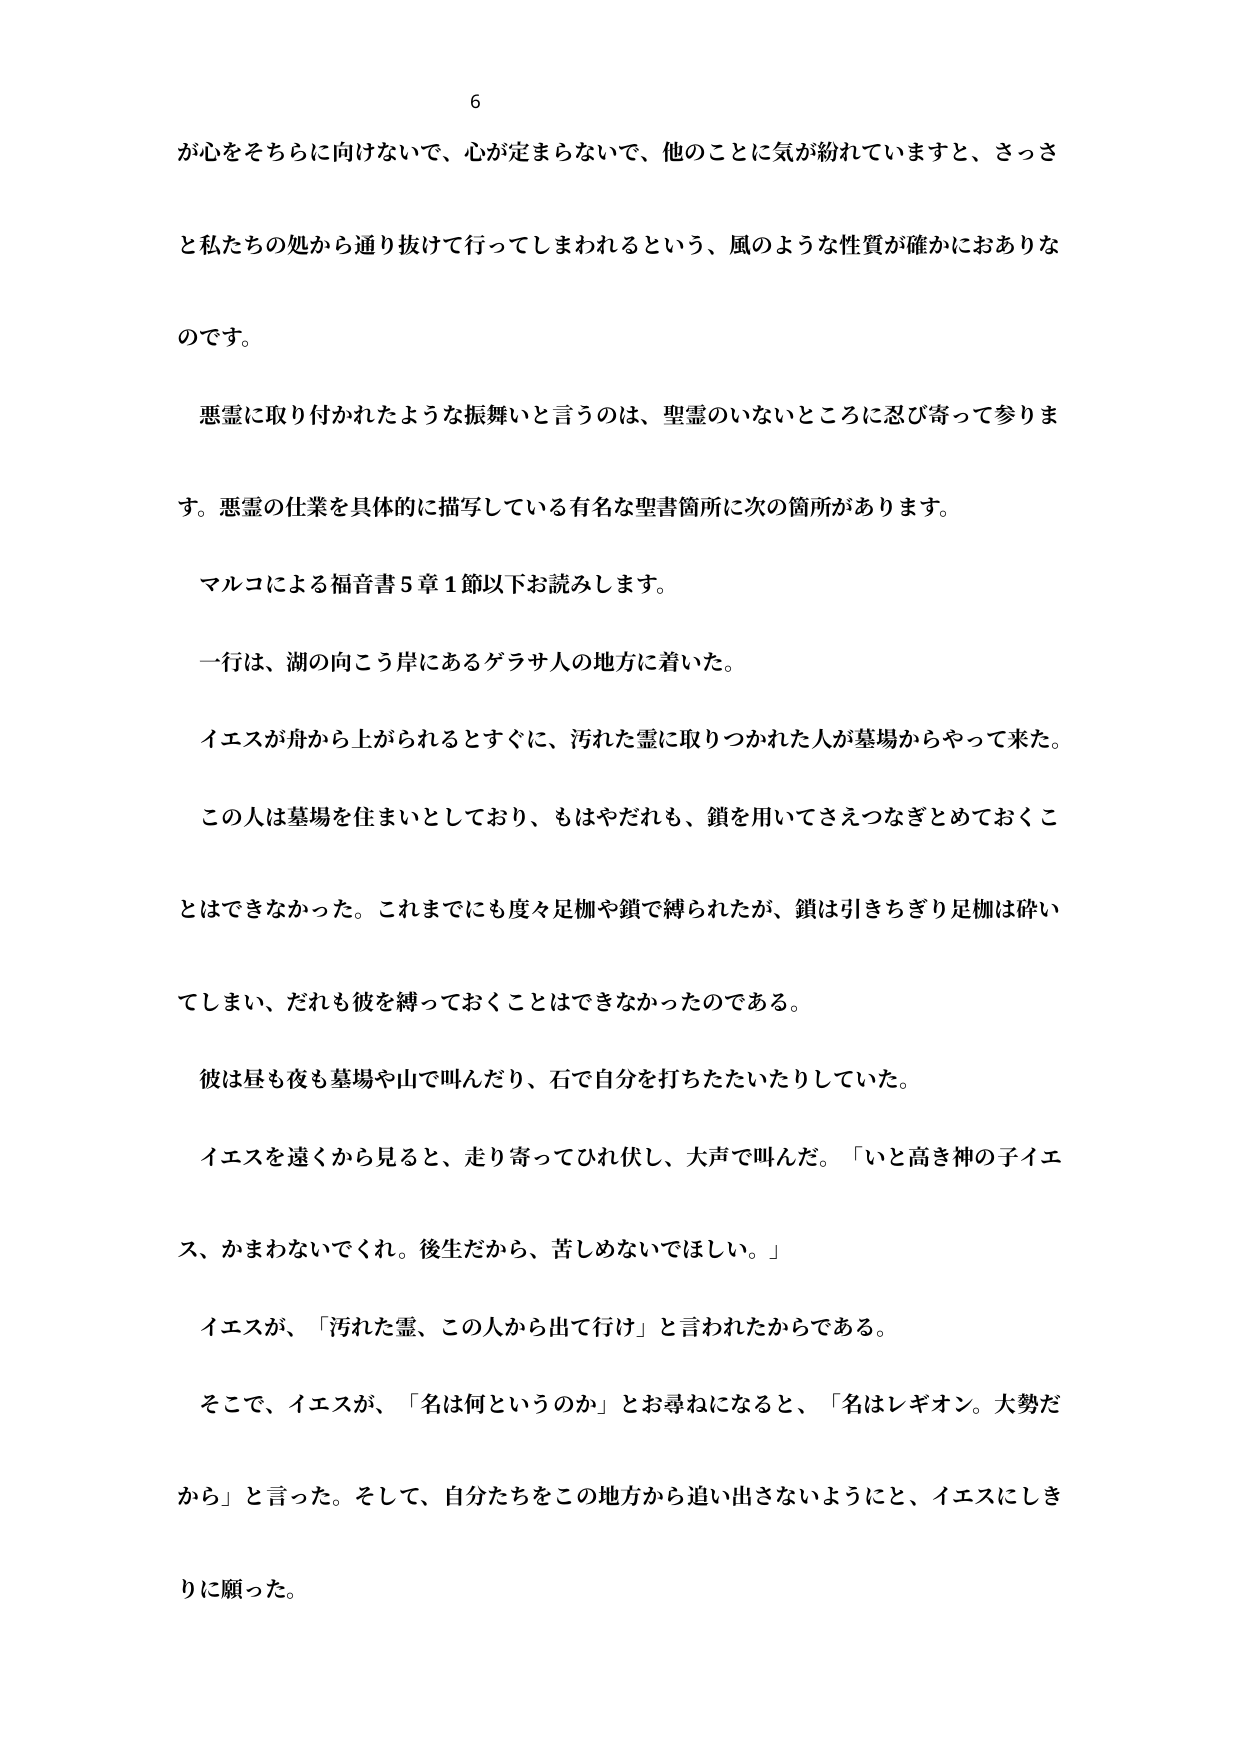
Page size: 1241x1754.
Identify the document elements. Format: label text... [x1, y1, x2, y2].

text イエスが、「汚れた霊、この人から出て行け」と言われたからである。 [177, 1294, 1063, 1356]
text 彼は昼も夜も墓場や山で叫んだり、石で自分を打ちたたいたりしていた。 [177, 1047, 1063, 1109]
text 一行は、湖の向こう岸にあるゲラサ人の地方に着いた。 [177, 630, 1063, 692]
text そこで、イエスが、「名は何というのか」とお尋ねになると、「名はレギオン。大勢だから」と言った。そして、自分たちをこの地方から追い出さないようにと、イエスにしきりに願った。 [177, 1372, 1063, 1619]
text イエスを遠くから見ると、走り寄ってひれ伏し、大声で叫んだ。「いと高き神の子イエス、かまわないでくれ。後生だから、苦しめないでほしい。」 [177, 1125, 1063, 1279]
text この人は墓場を住まいとしており、もはやだれも、鎖を用いてさえつなぎとめておくことはできなかった。これまでにも度々足枷や鎖で縛られたが、鎖は引きちぎり足枷は砕いてしまい、だれも彼を縛っておくことはできなかったのである。 [177, 785, 1063, 1032]
text 悪霊に取り付かれたような振舞いと言うのは、聖霊のいないところに忍び寄って参ります。悪霊の仕業を具体的に描写している有名な聖書箇所に次の箇所があります。 [177, 383, 1063, 537]
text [177, 120, 1063, 367]
text マルコによる福音書5章 1節以下お読みします。 [177, 553, 1063, 614]
text イエスが舟から上がられるとすぐに、汚れた霊に取りつかれた人が墓場からやって来た。 [177, 707, 1063, 769]
